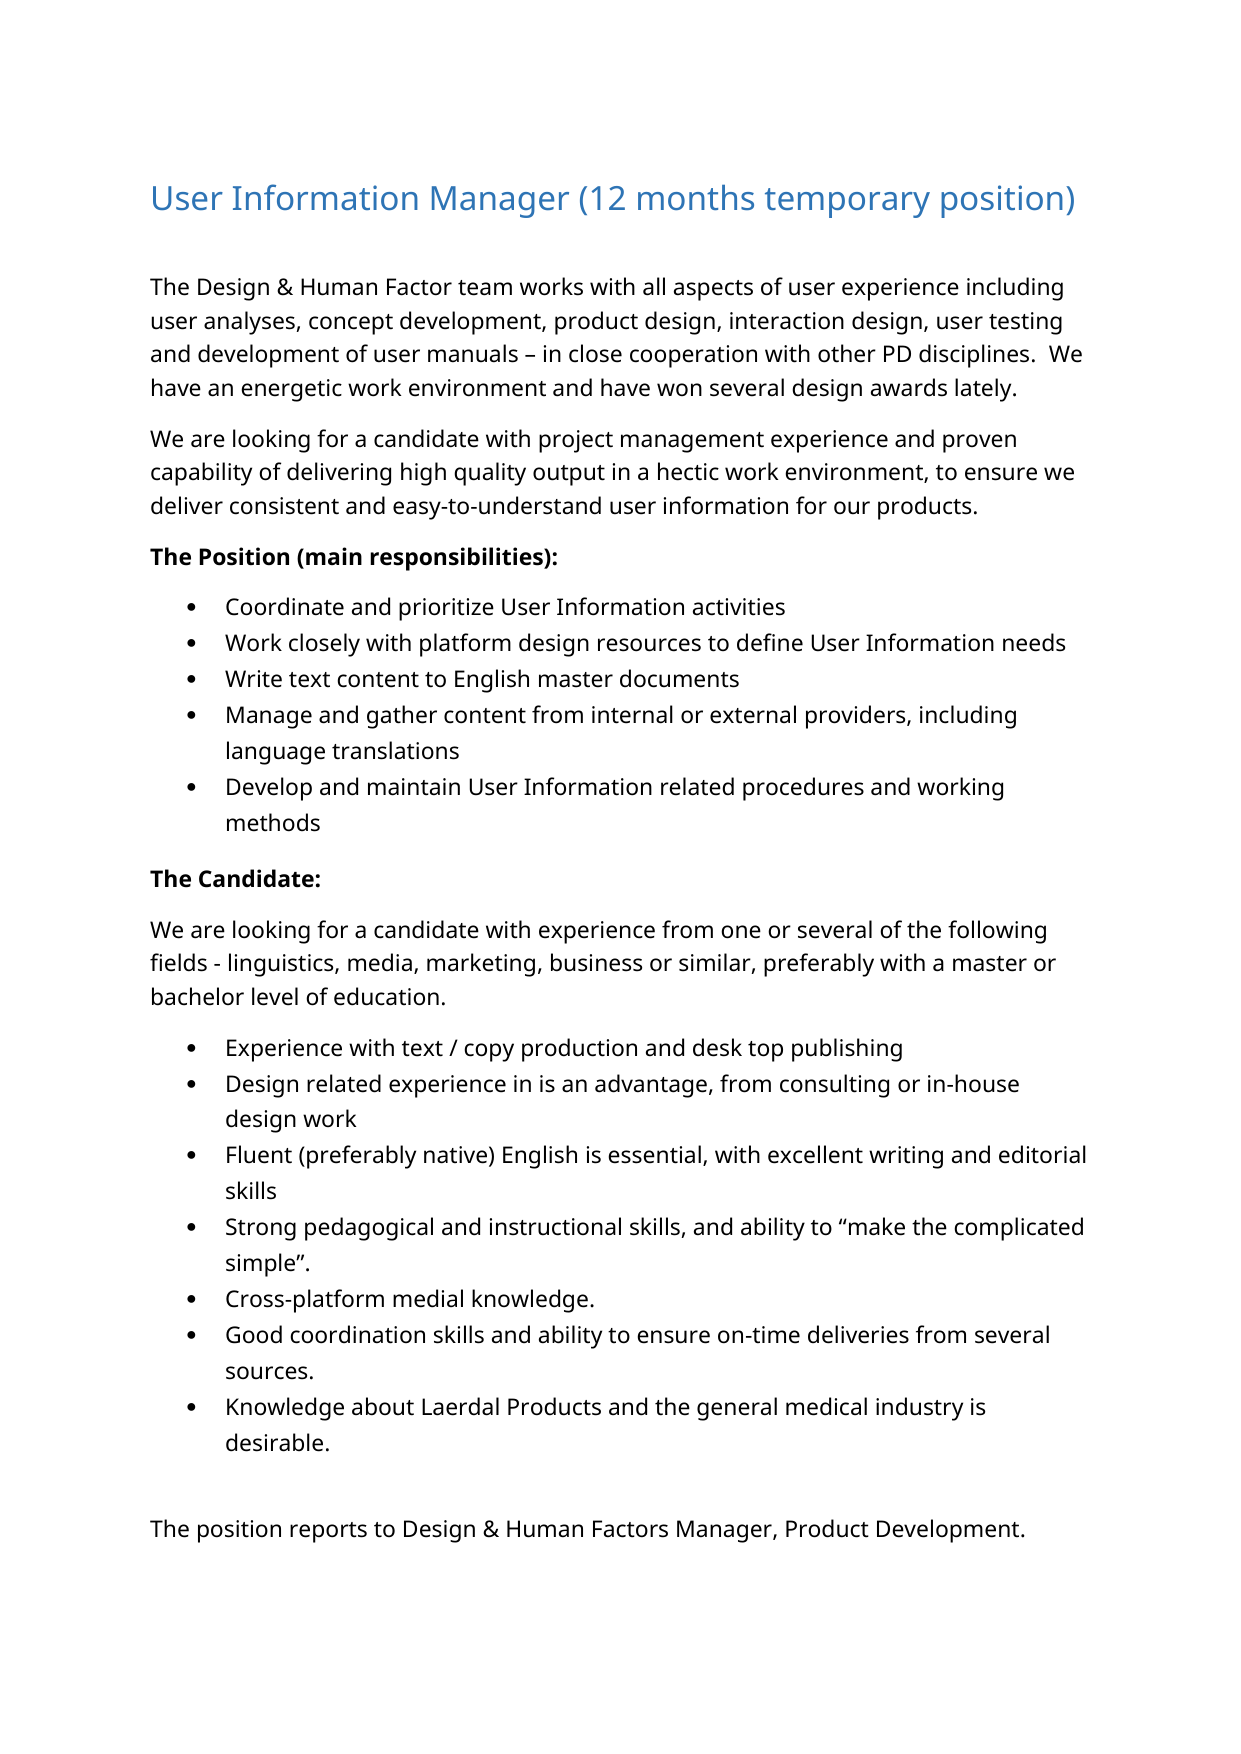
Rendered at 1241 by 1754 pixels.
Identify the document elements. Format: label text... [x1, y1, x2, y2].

list Coordinate and prioritize User Information activities [187, 591, 1090, 622]
list Good coordination skills and ability to ensure on-time deliveries from several sources. [187, 1319, 1090, 1386]
list Knowledge about Laerdal Products and the general medical industry is desirable. [187, 1391, 1090, 1458]
text The Position (main responsibilities): [150, 540, 1090, 572]
list Design related experience in is an advantage, from consulting or in-house design work [187, 1067, 1090, 1135]
list Cross-platform medial knowledge. [187, 1283, 1090, 1314]
text We are looking for a candidate with project management experience and proven capability of delivering high quality output in a hectic work environment, to ensure we deliver consistent and easy-to-understand user information for our products. [150, 422, 1090, 521]
text The position reports to Design & Human Factors Manager, Product Development. [150, 1513, 1090, 1544]
list Work closely with platform design resources to define User Information needs [187, 627, 1090, 658]
text The Candidate: [150, 863, 1090, 894]
text We are looking for a candidate with experience from one or several of the following fields - linguistics, media, marketing, business or similar, preferably with a master or bachelor level of education. [150, 914, 1090, 1012]
text The Design & Human Factor team works with all aspects of user experience including user analyses, concept development, product design, interaction design, user testing and development of user manuals – in close cooperation with other PD disciplines. We have an energetic work environment and have won several design awards lately. [150, 271, 1090, 403]
list Strong pedagogical and instructional skills, and ability to “make the complicated simple”. [187, 1211, 1090, 1278]
list Write text content to English master documents [187, 663, 1090, 694]
list Manage and gather content from internal or external providers, including language translations [187, 699, 1090, 766]
list Fluent (preferably native) English is essential, with excellent writing and editorial skills [187, 1139, 1090, 1207]
list Experience with text / copy production and desk top publishing [187, 1032, 1090, 1063]
list Develop and maintain User Information related procedures and working methods [187, 771, 1090, 838]
subtitle User Information Manager (12 months temporary position) [150, 175, 1090, 220]
